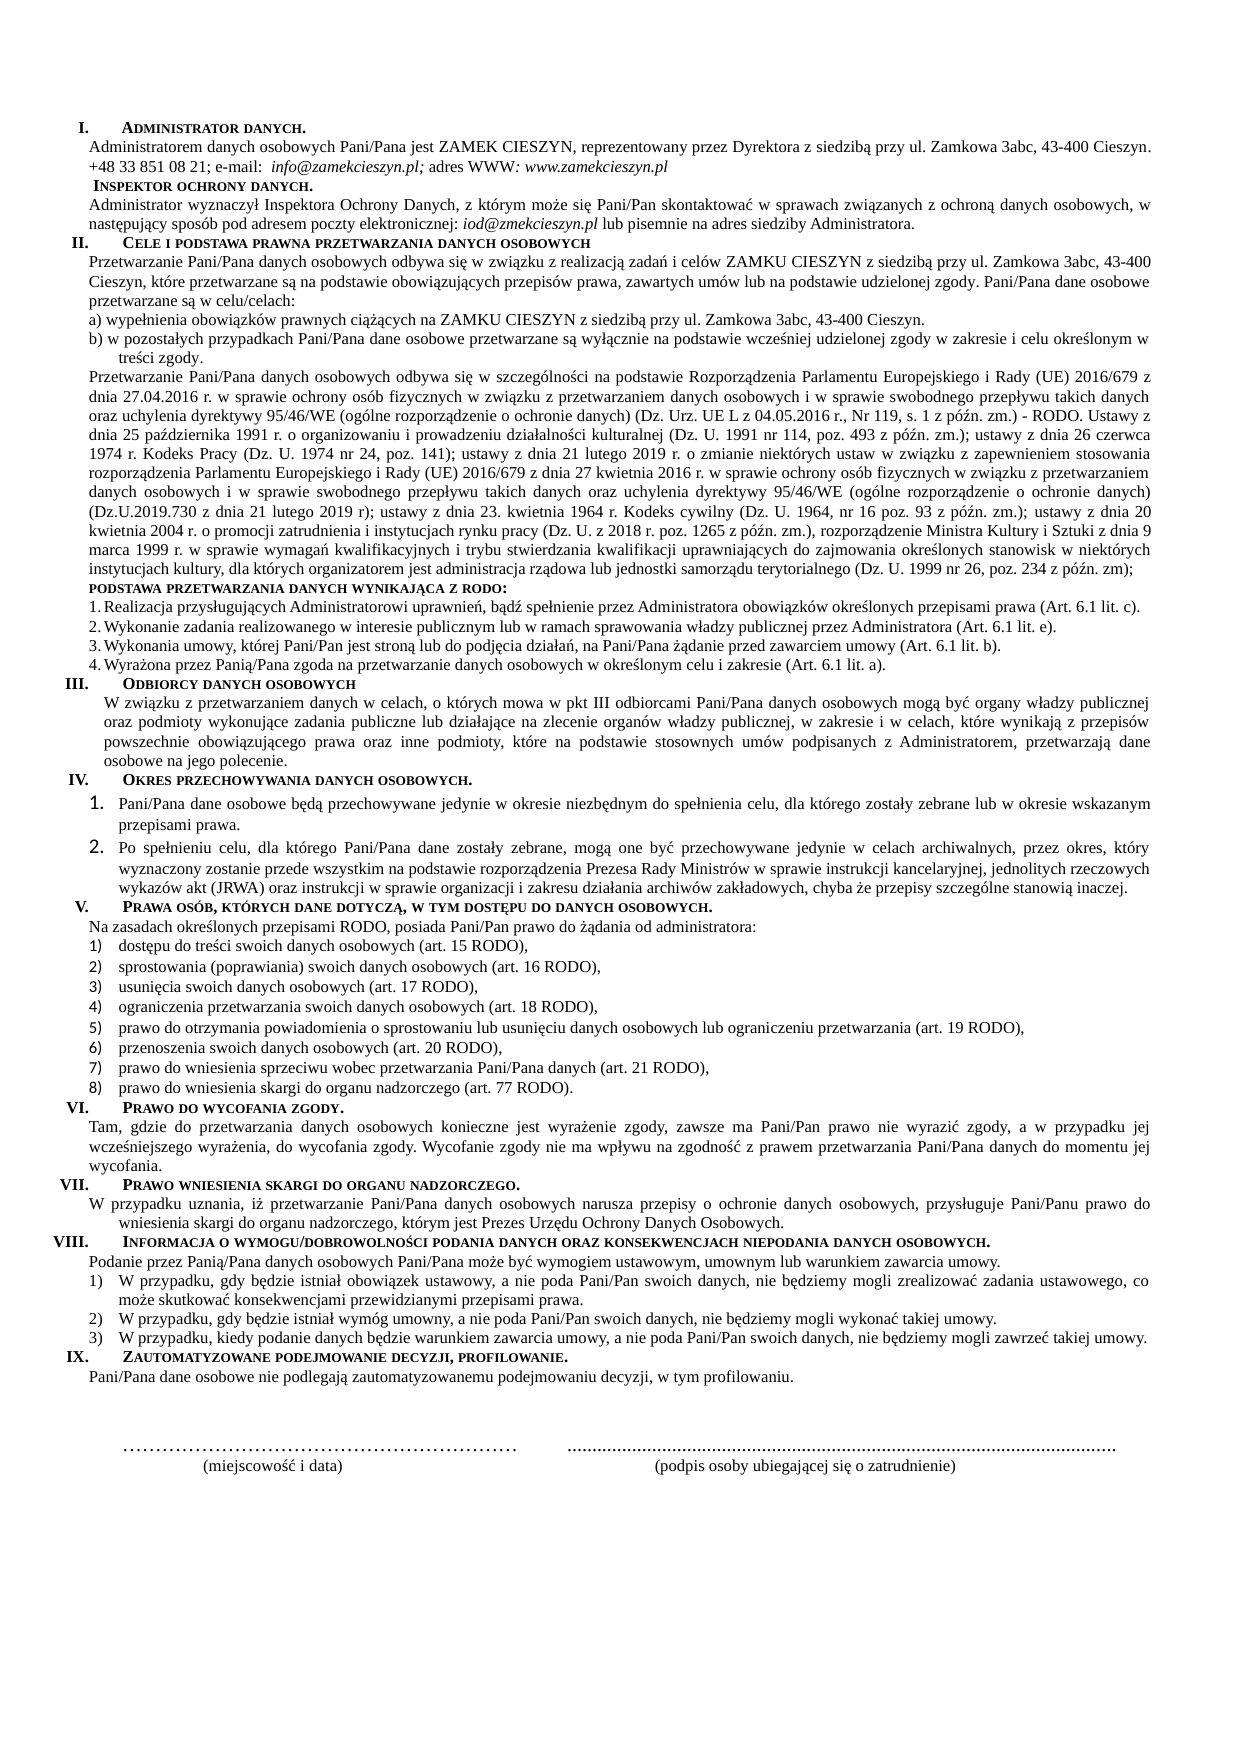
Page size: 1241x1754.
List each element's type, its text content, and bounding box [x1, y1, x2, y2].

list przenoszenia swoich danych osobowych (art. 20 RODO), [89, 1037, 1152, 1057]
text W związku z przetwarzaniem danych w celach, o których mowa w pkt III odbiorcami Pani/Pana danych osobowych mogą być organy władzy publicznej oraz podmioty wykonujące zadania publiczne lub działające na zlecenie organów władzy publicznej, w zakresie i w celach, które wynikają z przepisów powszechnie obowiązującego prawa oraz inne podmioty, które na podstawie stosownych umów podpisanych z Administratorem, przetwarzają dane osobowe na jego polecenie. [103, 693, 1152, 770]
list Zautomatyzowane podejmowanie decyzji, profilowanie. [89, 1347, 1152, 1366]
list prawo do otrzymania powiadomienia o sprostowaniu lub usunięciu danych osobowych lub ograniczeniu przetwarzania (art. 19 RODO), [89, 1017, 1152, 1037]
list Prawa osób, których dane dotyczą, w tym dostępu do danych osobowych. [89, 897, 1152, 916]
list Wyrażona przez Panią/Pana zgoda na przetwarzanie danych osobowych w określonym celu i zakresie (Art. 6.1 lit. a). [89, 655, 1152, 674]
text Administratorem danych osobowych Pani/Pana jest ZAMEK CIESZYN, reprezentowany przez Dyrektora z siedzibą przy ul. Zamkowa 3abc, 43-400 Cieszyn. +48 33 851 08 21; e-mail: info@zamekcieszyn.pl; adres WWW: www.zamekcieszyn.pl [89, 137, 1152, 176]
text b) w pozostałych przypadkach Pani/Pana dane osobowe przetwarzane są wyłącznie na podstawie wcześniej udzielonej zgody w zakresie i celu określonym w treści zgody. [89, 329, 1152, 367]
list Cele i podstawa prawna przetwarzania danych osobowych [89, 233, 1152, 252]
text W przypadku uznania, iż przetwarzanie Pani/Pana danych osobowych narusza przepisy o ochronie danych osobowych, przysługuje Pani/Panu prawo do wniesienia skargi do organu nadzorczego, którym jest Prezes Urzędu Ochrony Danych Osobowych. [89, 1194, 1152, 1232]
list W przypadku, gdy będzie istniał wymóg umowny, a nie poda Pani/Pan swoich danych, nie będziemy mogli wykonać takiej umowy. [89, 1309, 1152, 1328]
text a) wypełnienia obowiązków prawnych ciążących na ZAMKU CIESZYN z siedzibą przy ul. Zamkowa 3abc, 43-400 Cieszyn. [89, 310, 1152, 329]
text Przetwarzanie Pani/Pana danych osobowych odbywa się w szczególności na podstawie Rozporządzenia Parlamentu Europejskiego i Rady (UE) 2016/679 z dnia 27.04.2016 r. w sprawie ochrony osób fizycznych w związku z przetwarzaniem danych osobowych i w sprawie swobodnego przepływu takich danych oraz uchylenia dyrektywy 95/46/WE (ogólne rozporządzenie o ochronie danych) (Dz. Urz. UE L z 04.05.2016 r., Nr 119, s. 1 z późn. zm.) - RODO. Ustawy z dnia 25 października 1991 r. o organizowaniu i prowadzeniu działalności kulturalnej (Dz. U. 1991 nr 114, poz. 493 z późn. zm.); ustawy z dnia 26 czerwca 1974 r. Kodeks Pracy (Dz. U. 1974 nr 24, poz. 141); ustawy z dnia 21 lutego 2019 r. o zmianie niektórych ustaw w związku z zapewnieniem stosowania rozporządzenia Parlamentu Europejskiego i Rady (UE) 2016/679 z dnia 27 kwietnia 2016 r. w sprawie ochrony osób fizycznych w związku z przetwarzaniem danych osobowych i w sprawie swobodnego przepływu takich danych oraz uchylenia dyrektywy 95/46/WE (ogólne rozporządzenie o ochronie danych) (Dz.U.2019.730 z dnia 21 lutego 2019 r); ustawy z dnia 23. kwietnia 1964 r. Kodeks cywilny (Dz. U. 1964, nr 16 poz. 93 z późn. zm.); ustawy z dnia 20 kwietnia 2004 r. o promocji zatrudnienia i instytucjach rynku pracy (Dz. U. z 2018 r. poz. 1265 z późn. zm.), rozporządzenie Ministra Kultury i Sztuki z dnia 9 marca 1999 r. w sprawie wymagań kwalifikacyjnych i trybu stwierdzania kwalifikacji uprawniających do zajmowania określonych stanowisk w niektórych instytucjach kultury, dla których organizatorem jest administracja rządowa lub jednostki samorządu terytorialnego (Dz. U. 1999 nr 26, poz. 234 z późn. zm); [89, 367, 1152, 578]
list Odbiorcy danych osobowych [89, 674, 1152, 693]
text Tam, gdzie do przetwarzania danych osobowych konieczne jest wyrażenie zgody, zawsze ma Pani/Pan prawo nie wyrazić zgody, a w przypadku jej wcześniejszego wyrażenia, do wycofania zgody. Wycofanie zgody nie ma wpływu na zgodność z prawem przetwarzania Pani/Pana danych do momentu jej wycofania. [89, 1117, 1152, 1175]
list Okres przechowywania danych osobowych. [89, 770, 1152, 789]
list Informacja o wymogu/dobrowolności podania danych oraz konsekwencjach niepodania danych osobowych. [89, 1232, 1152, 1251]
text Pani/Pana dane osobowe nie podlegają zautomatyzowanemu podejmowaniu decyzji, w tym profilowaniu. [89, 1366, 1152, 1386]
list W przypadku, gdy będzie istniał obowiązek ustawowy, a nie poda Pani/Pan swoich danych, nie będziemy mogli zrealizować zadania ustawowego, co może skutkować konsekwencjami przewidzianymi przepisami prawa. [89, 1271, 1152, 1309]
list prawo do wniesienia sprzeciwu wobec przetwarzania Pani/Pana danych (art. 21 RODO), [89, 1057, 1152, 1078]
list Prawo wniesienia skargi do organu nadzorczego. [89, 1175, 1152, 1194]
text Podanie przez Panią/Pana danych osobowych Pani/Pana może być wymogiem ustawowym, umownym lub warunkiem zawarcia umowy. [89, 1251, 1152, 1271]
list Wykonania umowy, której Pani/Pan jest stroną lub do podjęcia działań, na Pani/Pana żądanie przed zawarciem umowy (Art. 6.1 lit. b). [89, 636, 1152, 655]
text Administrator wyznaczył Inspektora Ochrony Danych, z którym może się Pani/Pan skontaktować w sprawach związanych z ochroną danych osobowych, w następujący sposób pod adresem poczty elektronicznej: iod@zmekcieszyn.pl lub pisemnie na adres siedziby Administratora. [89, 195, 1152, 233]
text Przetwarzanie Pani/Pana danych osobowych odbywa się w związku z realizacją zadań i celów ZAMKU CIESZYN z siedzibą przy ul. Zamkowa 3abc, 43-400 Cieszyn, które przetwarzane są na podstawie obowiązujących przepisów prawa, zawartych umów lub na podstawie udzielonej zgody. Pani/Pana dane osobowe przetwarzane są w celu/celach: [89, 252, 1152, 310]
list Administrator danych. [89, 118, 1152, 137]
list W przypadku, kiedy podanie danych będzie warunkiem zawarcia umowy, a nie poda Pani/Pan swoich danych, nie będziemy mogli zawrzeć takiej umowy. [89, 1328, 1152, 1347]
text podstawa przetwarzania danych wynikająca z rodo: [89, 578, 1152, 597]
list Po spełnieniu celu, dla którego Pani/Pana dane zostały zebrane, mogą one być przechowywane jedynie w celach archiwalnych, przez okres, który wyznaczony zostanie przede wszystkim na podstawie rozporządzenia Prezesa Rady Ministrów w sprawie instrukcji kancelaryjnej, jednolitych rzeczowych wykazów akt (JRWA) oraz instrukcji w sprawie organizacji i zakresu działania archiwów zakładowych, chyba że przepisy szczególne stanowią inaczej. [89, 833, 1152, 897]
list Prawo do wycofania zgody. [89, 1098, 1152, 1117]
list sprostowania (poprawiania) swoich danych osobowych (art. 16 RODO), [89, 956, 1152, 976]
list ograniczenia przetwarzania swoich danych osobowych (art. 18 RODO), [89, 997, 1152, 1017]
text …………………………………………………… [122, 1433, 1152, 1456]
text Inspektor ochrony danych. [89, 176, 1152, 195]
list Pani/Pana dane osobowe będą przechowywane jedynie w okresie niezbędnym do spełnienia celu, dla którego zostały zebrane lub w okresie wskazanym przepisami prawa. [89, 789, 1152, 833]
text Na zasadach określonych przepisami RODO, posiada Pani/Pan prawo do żądania od administratora: [89, 916, 1152, 936]
text (miejscowość i data) (podpis osoby ubiegającej się o zatrudnienie) [122, 1456, 1152, 1475]
list dostępu do treści swoich danych osobowych (art. 15 RODO), [89, 936, 1152, 956]
list Realizacja przysługujących Administratorowi uprawnień, bądź spełnienie przez Administratora obowiązków określonych przepisami prawa (Art. 6.1 lit. c). [89, 597, 1152, 616]
list prawo do wniesienia skargi do organu nadzorczego (art. 77 RODO). [89, 1078, 1152, 1098]
list Wykonanie zadania realizowanego w interesie publicznym lub w ramach sprawowania władzy publicznej przez Administratora (Art. 6.1 lit. e). [89, 616, 1152, 636]
list usunięcia swoich danych osobowych (art. 17 RODO), [89, 976, 1152, 997]
